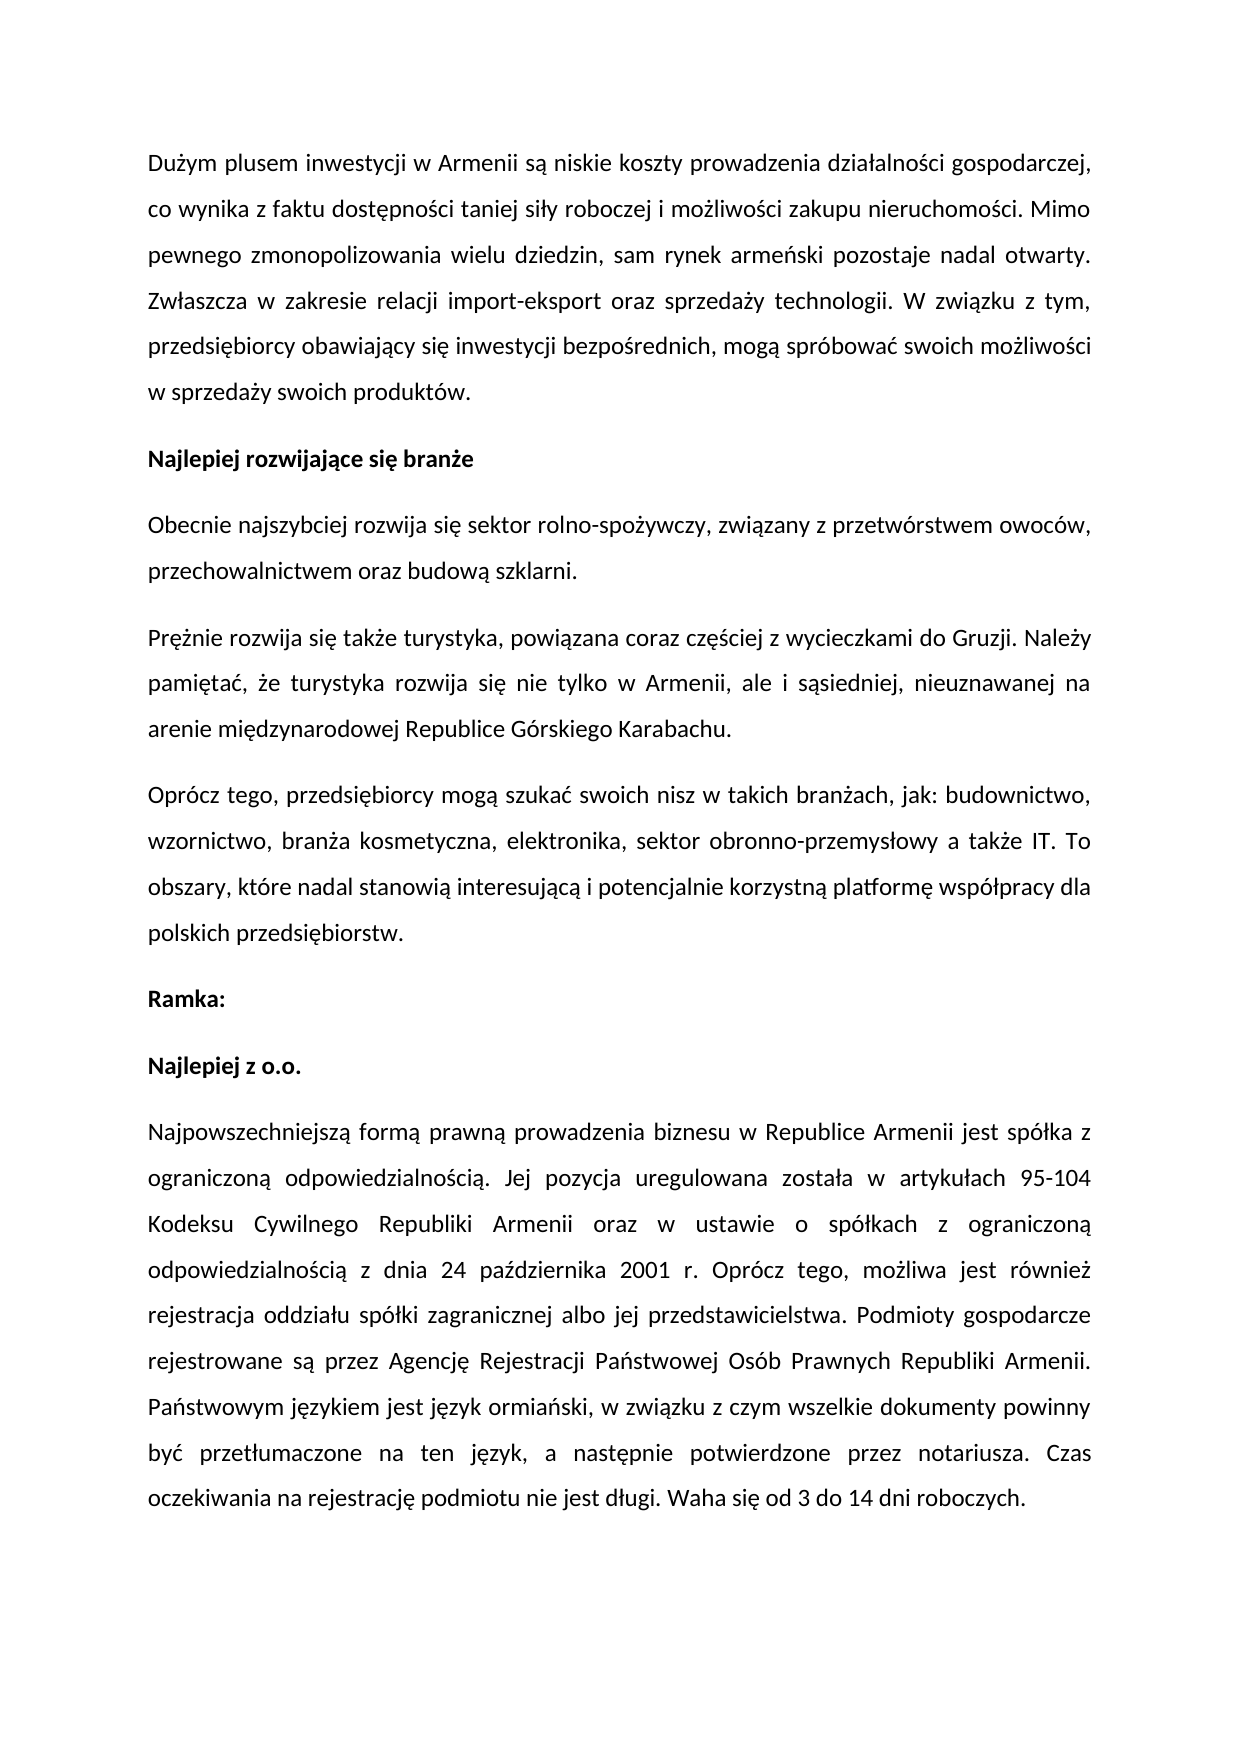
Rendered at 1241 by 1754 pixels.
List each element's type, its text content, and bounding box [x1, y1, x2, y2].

text Dużym plusem inwestycji w Armenii są niskie koszty prowadzenia działalności gospodarczej, co wynika z faktu dostępności taniej siły roboczej i możliwości zakupu nieruchomości. Mimo pewnego zmonopolizowania wielu dziedzin, sam rynek armeński pozostaje nadal otwarty. Zwłaszcza w zakresie relacji import-eksport oraz sprzedaży technologii. W związku z tym, przedsiębiorcy obawiający się inwestycji bezpośrednich, mogą spróbować swoich możliwości w sprzedaży swoich produktów. [148, 148, 1093, 407]
text Najlepiej rozwijające się branże [148, 443, 1093, 473]
text Najlepiej z o.o. [148, 1050, 1093, 1081]
text Najpowszechniejszą formą prawną prowadzenia biznesu w Republice Armenii jest spółka z ograniczoną odpowiedzialnością. Jej pozycja uregulowana została w artykułach 95-104 Kodeksu Cywilnego Republiki Armenii oraz w ustawie o spółkach z ograniczoną odpowiedzialnością z dnia 24 października 2001 r. Oprócz tego, możliwa jest również rejestracja oddziału spółki zagranicznej albo jej przedstawicielstwa. Podmioty gospodarcze rejestrowane są przez Agencję Rejestracji Państwowej Osób Prawnych Republiki Armenii. Państwowym językiem jest język ormiański, w związku z czym wszelkie dokumenty powinny być przetłumaczone na ten język, a następnie potwierdzone przez notariusza. Czas oczekiwania na rejestrację podmiotu nie jest długi. Waha się od 3 do 14 dni roboczych. [148, 1117, 1093, 1513]
text Oprócz tego, przedsiębiorcy mogą szukać swoich nisz w takich branżach, jak: budownictwo, wzornictwo, branża kosmetyczna, elektronika, sektor obronno-przemysłowy a także IT. To obszary, które nadal stanowią interesującą i potencjalnie korzystną platformę współpracy dla polskich przedsiębiorstw. [148, 780, 1093, 947]
text Prężnie rozwija się także turystyka, powiązana coraz częściej z wycieczkami do Gruzji. Należy pamiętać, że turystyka rozwija się nie tylko w Armenii, ale i sąsiedniej, nieuznawanej na arenie międzynarodowej Republice Górskiego Karabachu. [148, 622, 1093, 744]
text Ramka: [148, 983, 1093, 1014]
text Obecnie najszybciej rozwija się sektor rolno-spożywczy, związany z przetwórstwem owoców, przechowalnictwem oraz budową szklarni. [148, 509, 1093, 586]
